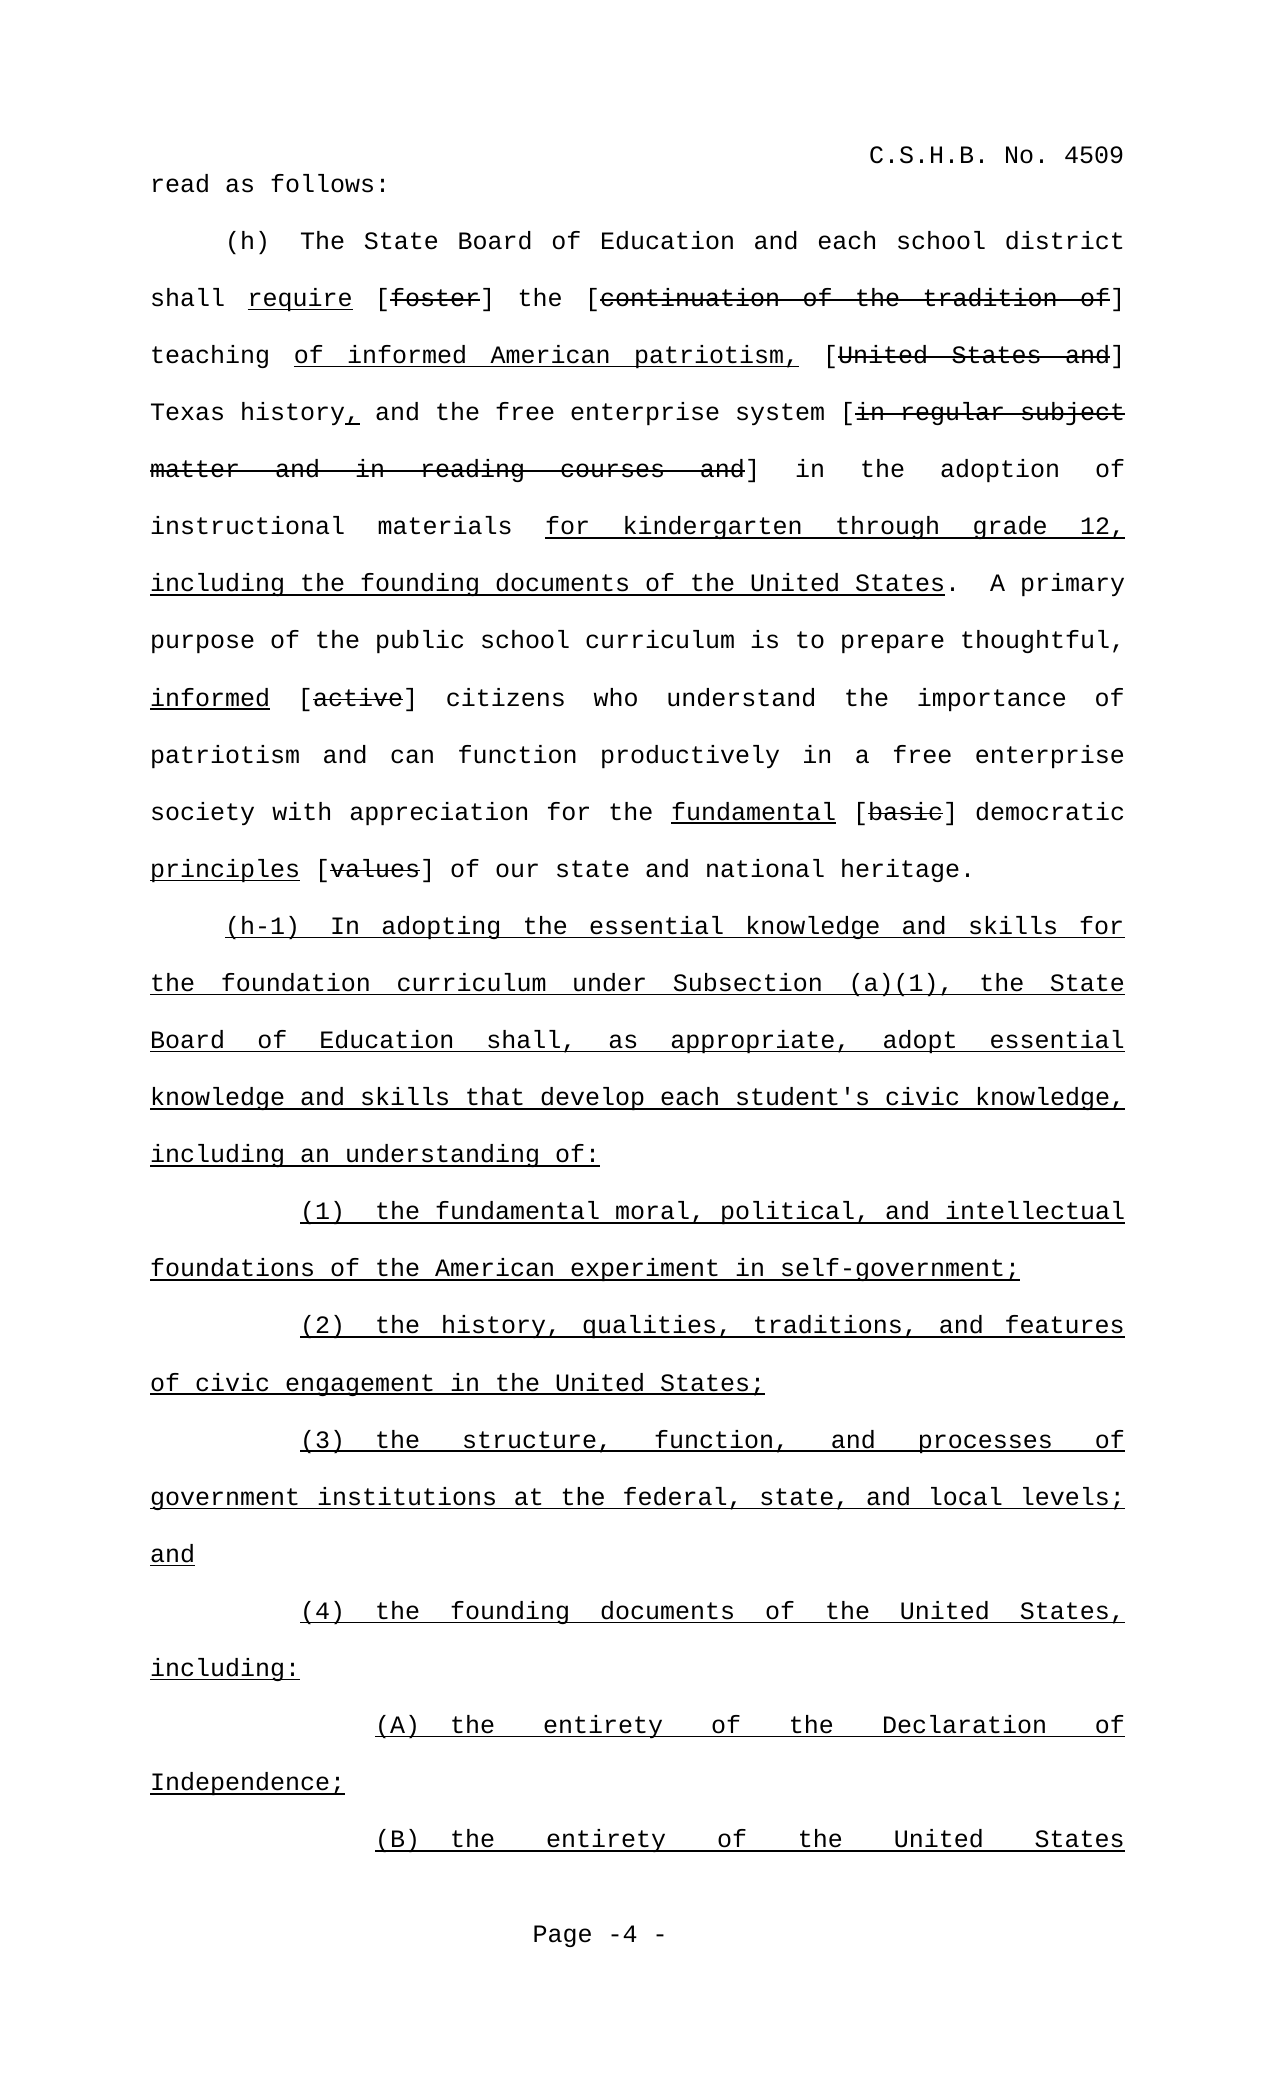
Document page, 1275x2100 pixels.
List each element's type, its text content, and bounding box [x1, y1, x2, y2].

text (h-1) In adopting the essential knowledge and skills for the foundation curriculum under Subsection (a)(1), the State Board of Education shall, as appropriate, adopt essential knowledge and skills that develop each student's civic knowledge, including an understanding of: [150, 913, 1125, 994]
text (A) the entirety of the Declaration of Independence; [150, 1712, 1125, 1798]
text (3) the structure, function, and processes of government institutions at the federal, state, and local levels; and [150, 1509, 1125, 1570]
text (2) the history, qualities, traditions, and features of civic engagement in the United States; [150, 1313, 1125, 1398]
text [150, 171, 1125, 200]
text (3) the structure, function, and processes of government institutions at the federal, state, and local levels; and [150, 1427, 1125, 1508]
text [150, 1827, 1125, 1855]
text (h-1) In adopting the essential knowledge and skills for the foundation curriculum under Subsection (a)(1), the State Board of Education shall, as appropriate, adopt essential knowledge and skills that develop each student's civic knowledge, including an understanding of: [150, 1110, 1125, 1170]
text (h-1) In adopting the essential knowledge and skills for the foundation curriculum under Subsection (a)(1), the State Board of Education shall, as appropriate, adopt essential knowledge and skills that develop each student's civic knowledge, including an understanding of: [150, 995, 1125, 1051]
text (4) the founding documents of the United States, including: [150, 1598, 1125, 1684]
text (h) The State Board of Education and each school district shall require [foster] the [continuation of the tradition of] teaching of informed American patriotism, [United States and] Texas history, and the free enterprise system [in regular subject matter and in reading courses and] in the adoption of instructional materials for kindergarten through grade 12, including the founding documents of the United States. A primary purpose of the public school curriculum is to prepare thoughtful, informed [active] citizens who understand the importance of patriotism and can function productively in a free enterprise society with appreciation for the fundamental [basic] democratic principles [values] of our state and national heritage. [150, 228, 1125, 885]
text (h-1) In adopting the essential knowledge and skills for the foundation curriculum under Subsection (a)(1), the State Board of Education shall, as appropriate, adopt essential knowledge and skills that develop each student's civic knowledge, including an understanding of: [150, 1052, 1125, 1108]
text (1) the fundamental moral, political, and intellectual foundations of the American experiment in self-government; [150, 1199, 1125, 1284]
